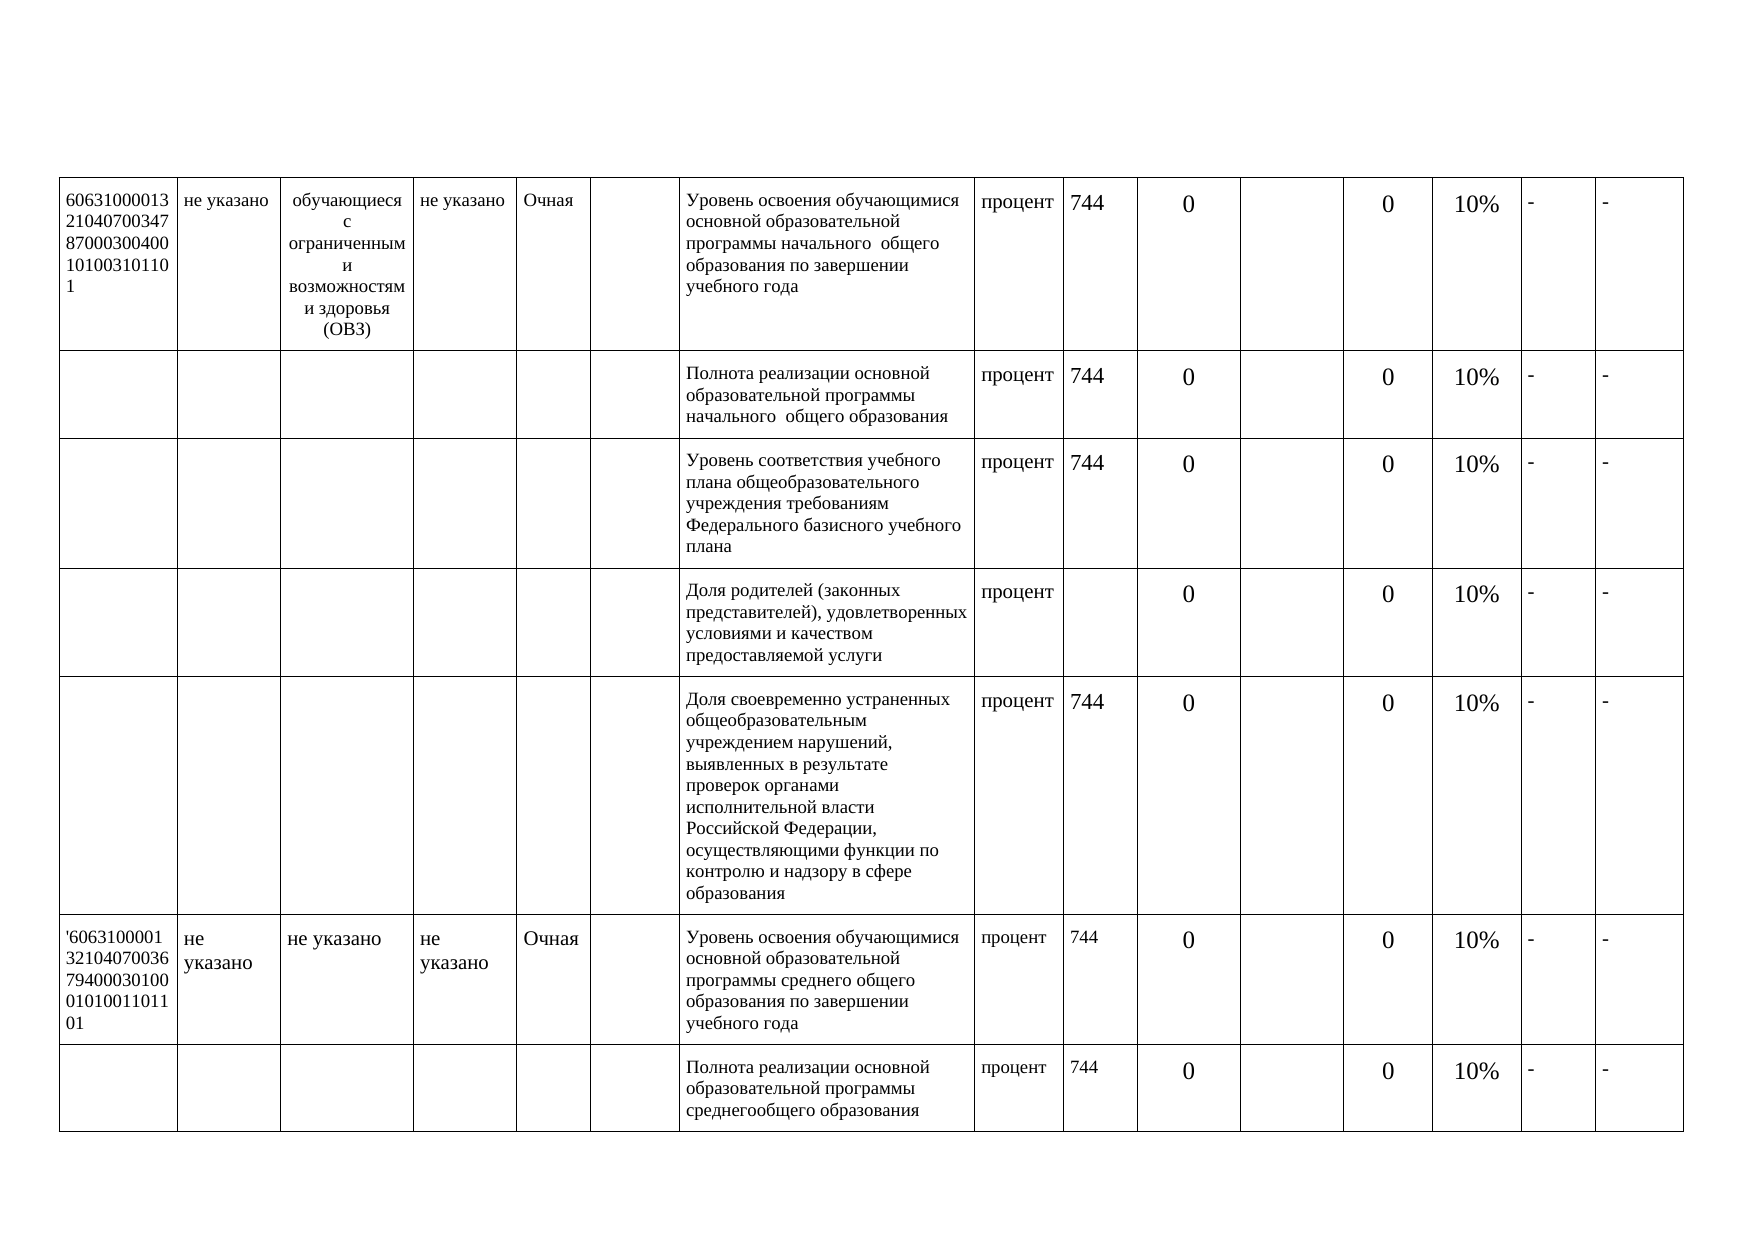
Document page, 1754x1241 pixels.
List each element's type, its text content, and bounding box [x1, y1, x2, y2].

table_cell [517, 569, 590, 676]
table_cell 0 [1344, 351, 1432, 437]
table_cell 744 [1064, 439, 1137, 567]
table_cell '606310000132104070036794000301000101001101101 [60, 915, 177, 1044]
table_cell процент [975, 439, 1063, 567]
table_cell - [1522, 1045, 1595, 1131]
table_cell [591, 1045, 679, 1131]
table_cell [281, 1045, 413, 1131]
table_cell [1241, 677, 1343, 914]
table_cell 0 [1138, 915, 1240, 1044]
table_cell - [1522, 677, 1595, 914]
table_cell процент [975, 677, 1063, 914]
table_cell [281, 439, 413, 567]
table_cell [1241, 351, 1343, 437]
table_cell 0 [1138, 1045, 1240, 1131]
table_cell - [1596, 915, 1683, 1044]
table_cell [591, 677, 679, 914]
table_cell 10% [1433, 178, 1521, 350]
table_cell 744 [1064, 677, 1137, 914]
table_cell не указано [414, 915, 516, 1044]
table_cell 744 [1064, 351, 1137, 437]
table_cell - [1596, 677, 1683, 914]
table_cell [281, 351, 413, 437]
table_cell Полнота реализации основной образовательной программы среднегообщего образования [680, 1045, 974, 1131]
table_cell [281, 677, 413, 914]
table_cell обучающиеся с ограниченными возможностями здоровья (ОВЗ) [281, 178, 413, 350]
table_cell [517, 351, 590, 437]
table_cell - [1596, 1045, 1683, 1131]
table_cell [60, 439, 177, 567]
table_cell [1241, 1045, 1343, 1131]
table_cell Полнота реализации основной образовательной программы начального общего образования [680, 351, 974, 437]
table_cell 0 [1344, 178, 1432, 350]
table_cell [60, 1045, 177, 1131]
table_cell 0 [1138, 677, 1240, 914]
table_cell 10% [1433, 439, 1521, 567]
table_cell - [1596, 569, 1683, 676]
table_cell 606310000132104070034787000300400101003101101 [60, 178, 177, 350]
table_cell 0 [1138, 439, 1240, 567]
table_cell [178, 439, 280, 567]
table_cell не указано [178, 915, 280, 1044]
table_cell [591, 178, 679, 350]
table_cell [414, 1045, 516, 1131]
table_cell [414, 569, 516, 676]
table_cell [178, 677, 280, 914]
table_cell [591, 351, 679, 437]
table_cell [517, 677, 590, 914]
table_cell не указано [178, 178, 280, 350]
table_cell [1241, 178, 1343, 350]
table_cell [414, 439, 516, 567]
table_cell [1241, 439, 1343, 567]
table_cell [60, 351, 177, 437]
table_cell - [1522, 351, 1595, 437]
table_cell - [1522, 915, 1595, 1044]
table_cell Очная [517, 178, 590, 350]
table_cell 0 [1344, 569, 1432, 676]
table_cell - [1522, 178, 1595, 350]
table_cell [591, 569, 679, 676]
table_cell [60, 569, 177, 676]
table_cell 744 [1064, 915, 1137, 1044]
table_cell 0 [1344, 1045, 1432, 1131]
table_cell 0 [1344, 677, 1432, 914]
table_cell - [1596, 178, 1683, 350]
table_cell процент [975, 178, 1063, 350]
table_cell [178, 569, 280, 676]
table_cell [1064, 569, 1137, 676]
table_cell - [1596, 351, 1683, 437]
table_cell процент [975, 915, 1063, 1044]
table_cell 0 [1138, 351, 1240, 437]
table_cell Уровень освоения обучающимися основной образовательной программы начального общего образования по завершении учебного года [680, 178, 974, 350]
table_cell Уровень соответствия учебного плана общеобразовательного учреждения требованиям Федерального базисного учебного плана [680, 439, 974, 567]
table_cell 0 [1344, 915, 1432, 1044]
table_cell 10% [1433, 677, 1521, 914]
table_cell 744 [1064, 1045, 1137, 1131]
table_cell 10% [1433, 1045, 1521, 1131]
table_cell процент [975, 1045, 1063, 1131]
table_cell не указано [281, 915, 413, 1044]
table_cell [414, 677, 516, 914]
table_cell [591, 915, 679, 1044]
table_cell - [1522, 569, 1595, 676]
table_cell [517, 439, 590, 567]
table_cell 10% [1433, 351, 1521, 437]
table_cell 0 [1138, 569, 1240, 676]
table_cell [178, 351, 280, 437]
table_cell Доля родителей (законных представителей), удовлетворенных условиями и качеством предоставляемой услуги [680, 569, 974, 676]
table_cell [591, 439, 679, 567]
table_cell Очная [517, 915, 590, 1044]
table_cell [60, 677, 177, 914]
table_cell [178, 1045, 280, 1131]
table_cell Уровень освоения обучающимися основной образовательной программы среднего общего образования по завершении учебного года [680, 915, 974, 1044]
table_cell - [1522, 439, 1595, 567]
table_cell [414, 351, 516, 437]
table_cell Доля своевременно устраненных общеобразовательным учреждением нарушений, выявленных в результате проверок органами исполнительной власти Российской Федерации, осуществляющими функции по контролю и надзору в сфере образования [680, 677, 974, 914]
table_cell процент [975, 569, 1063, 676]
table_cell [1241, 915, 1343, 1044]
table_cell 10% [1433, 569, 1521, 676]
table_cell не указано [414, 178, 516, 350]
table_cell - [1596, 439, 1683, 567]
table_cell [281, 569, 413, 676]
table_cell [1241, 569, 1343, 676]
table_cell 0 [1138, 178, 1240, 350]
table_cell 744 [1064, 178, 1137, 350]
table_cell 10% [1433, 915, 1521, 1044]
table_cell процент [975, 351, 1063, 437]
table_cell 0 [1344, 439, 1432, 567]
table_cell [517, 1045, 590, 1131]
